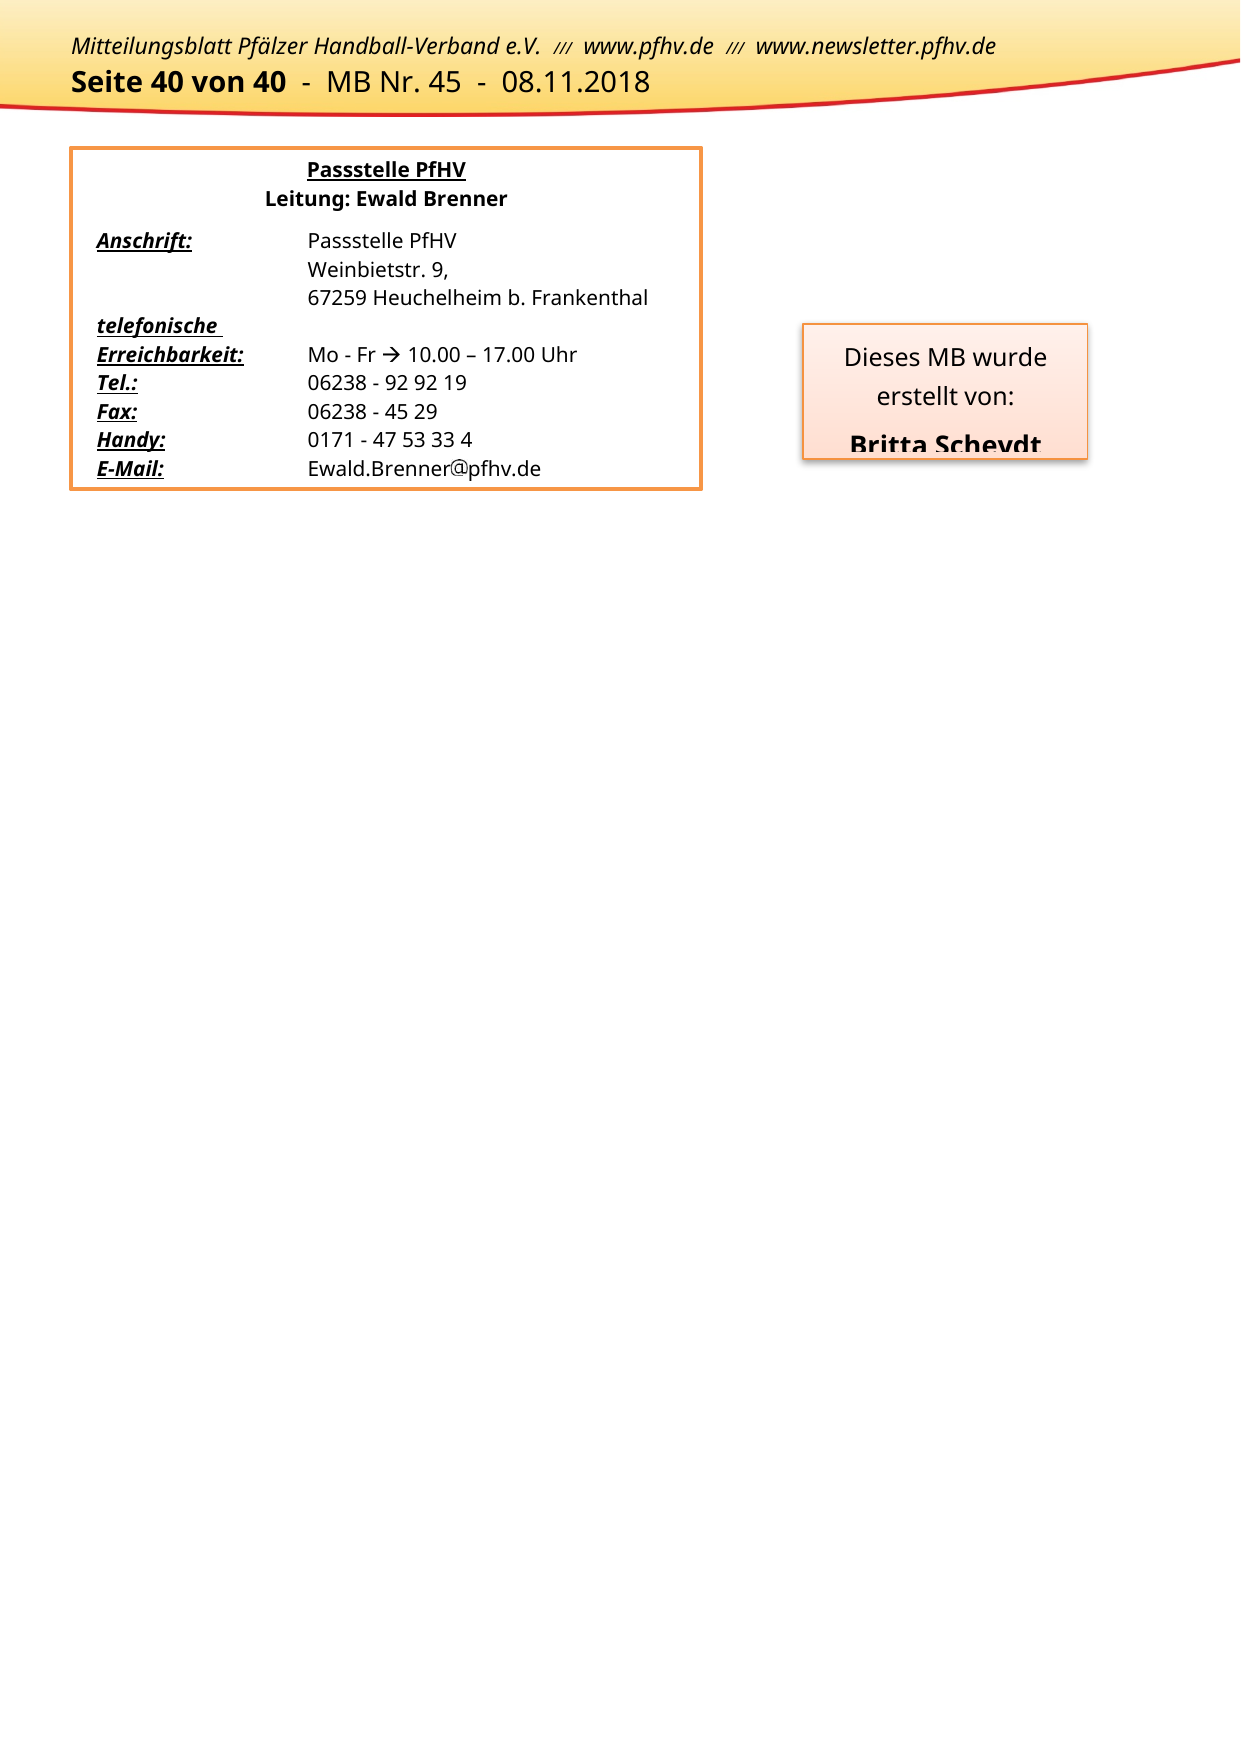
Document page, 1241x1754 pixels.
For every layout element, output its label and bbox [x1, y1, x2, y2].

picture [450, 459, 468, 476]
picture [0, 0, 1241, 117]
